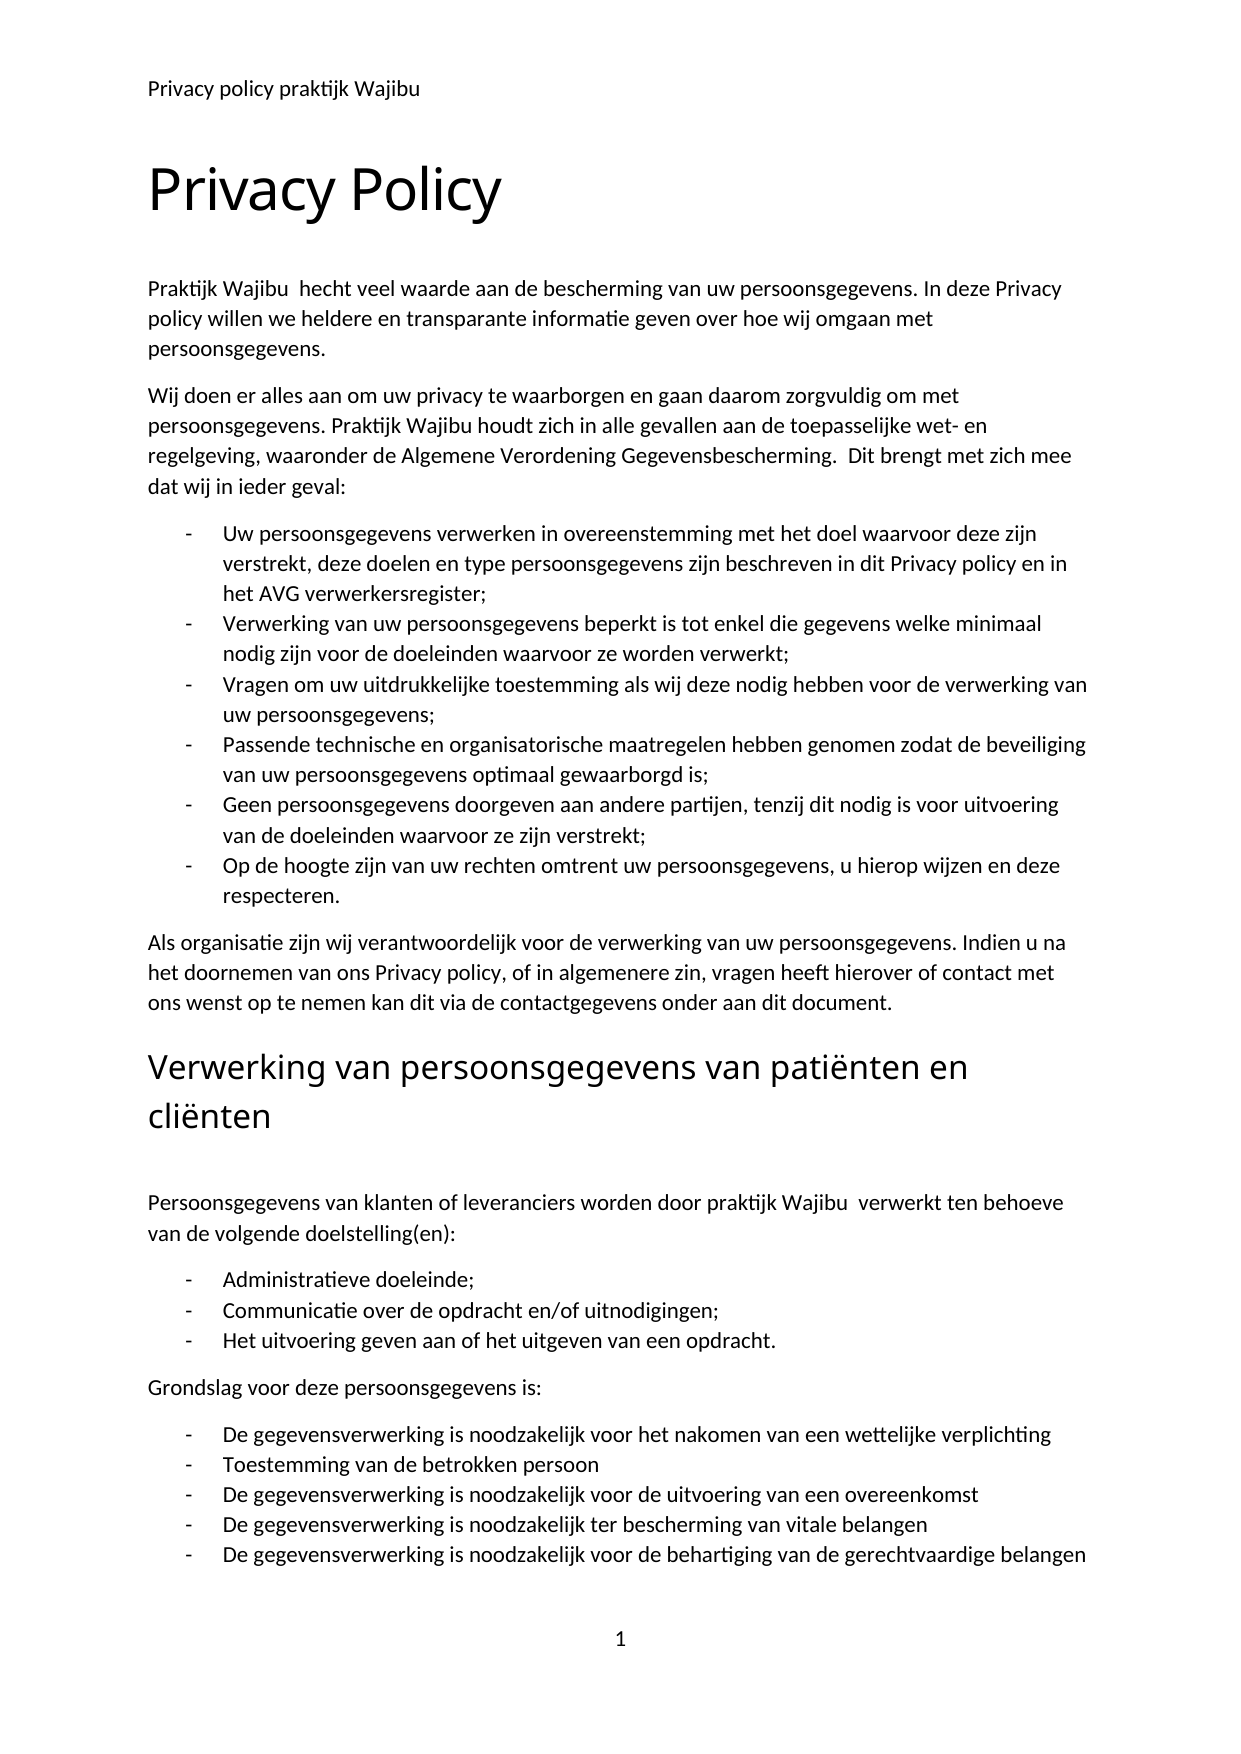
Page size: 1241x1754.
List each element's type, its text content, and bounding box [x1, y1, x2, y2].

text Wij doen er alles aan om uw privacy te waarborgen en gaan daarom zorgvuldig om met persoonsgegevens. Praktijk Wajibu houdt zich in alle gevallen aan de toepasselijke wet- en regelgeving, waaronder de Algemene Verordening Gegevensbescherming. Dit brengt met zich mee dat wij in ieder geval: [148, 381, 1093, 500]
list Toestemming van de betrokken persoon [185, 1450, 1093, 1478]
list Passende technische en organisatorische maatregelen hebben genomen zodat de beveiliging van uw persoonsgegevens optimaal gewaarborgd is; [185, 730, 1093, 788]
text Praktijk Wajibu hecht veel waarde aan de bescherming van uw persoonsgegevens. In deze Privacy policy willen we heldere en transparante informatie geven over hoe wij omgaan met persoonsgegevens. [148, 274, 1093, 362]
list Communicatie over de opdracht en/of uitnodigingen; [185, 1296, 1093, 1324]
list De gegevensverwerking is noodzakelijk voor de behartiging van de gerechtvaardige belangen [185, 1541, 1093, 1569]
text Grondslag voor deze persoonsgegevens is: [148, 1373, 1093, 1401]
list De gegevensverwerking is noodzakelijk ter bescherming van vitale belangen [185, 1510, 1093, 1538]
subtitle Verwerking van persoonsgegevens van patiënten en cliënten [148, 1044, 1093, 1138]
list Vragen om uw uitdrukkelijke toestemming als wij deze nodig hebben voor de verwerking van uw persoonsgegevens; [185, 670, 1093, 728]
list Op de hoogte zijn van uw rechten omtrent uw persoonsgegevens, u hierop wijzen en deze respecteren. [185, 851, 1093, 909]
list Verwerking van uw persoonsgegevens beperkt is tot enkel die gegevens welke minimaal nodig zijn voor de doeleinden waarvoor ze worden verwerkt; [185, 609, 1093, 668]
title Privacy Policy [148, 148, 1093, 227]
list De gegevensverwerking is noodzakelijk voor het nakomen van een wettelijke verplichting [185, 1420, 1093, 1448]
list De gegevensverwerking is noodzakelijk voor de uitvoering van een overeenkomst [185, 1480, 1093, 1508]
text Persoonsgegevens van klanten of leveranciers worden door praktijk Wajibu verwerkt ten behoeve van de volgende doelstelling(en): [148, 1188, 1093, 1247]
list Het uitvoering geven aan of het uitgeven van een opdracht. [185, 1326, 1093, 1354]
list Geen persoonsgegevens doorgeven aan andere partijen, tenzij dit nodig is voor uitvoering van de doeleinden waarvoor ze zijn verstrekt; [185, 791, 1093, 849]
list Administratieve doeleinde; [185, 1266, 1093, 1294]
text Als organisatie zijn wij verantwoordelijk voor de verwerking van uw persoonsgegevens. Indien u na het doornemen van ons Privacy policy, of in algemenere zin, vragen heeft hierover of contact met ons wenst op te nemen kan dit via de contactgegevens onder aan dit document. [148, 928, 1093, 1017]
list Uw persoonsgegevens verwerken in overeenstemming met het doel waarvoor deze zijn verstrekt, deze doelen en type persoonsgegevens zijn beschreven in dit Privacy policy en in het AVG verwerkersregister; [185, 519, 1093, 607]
